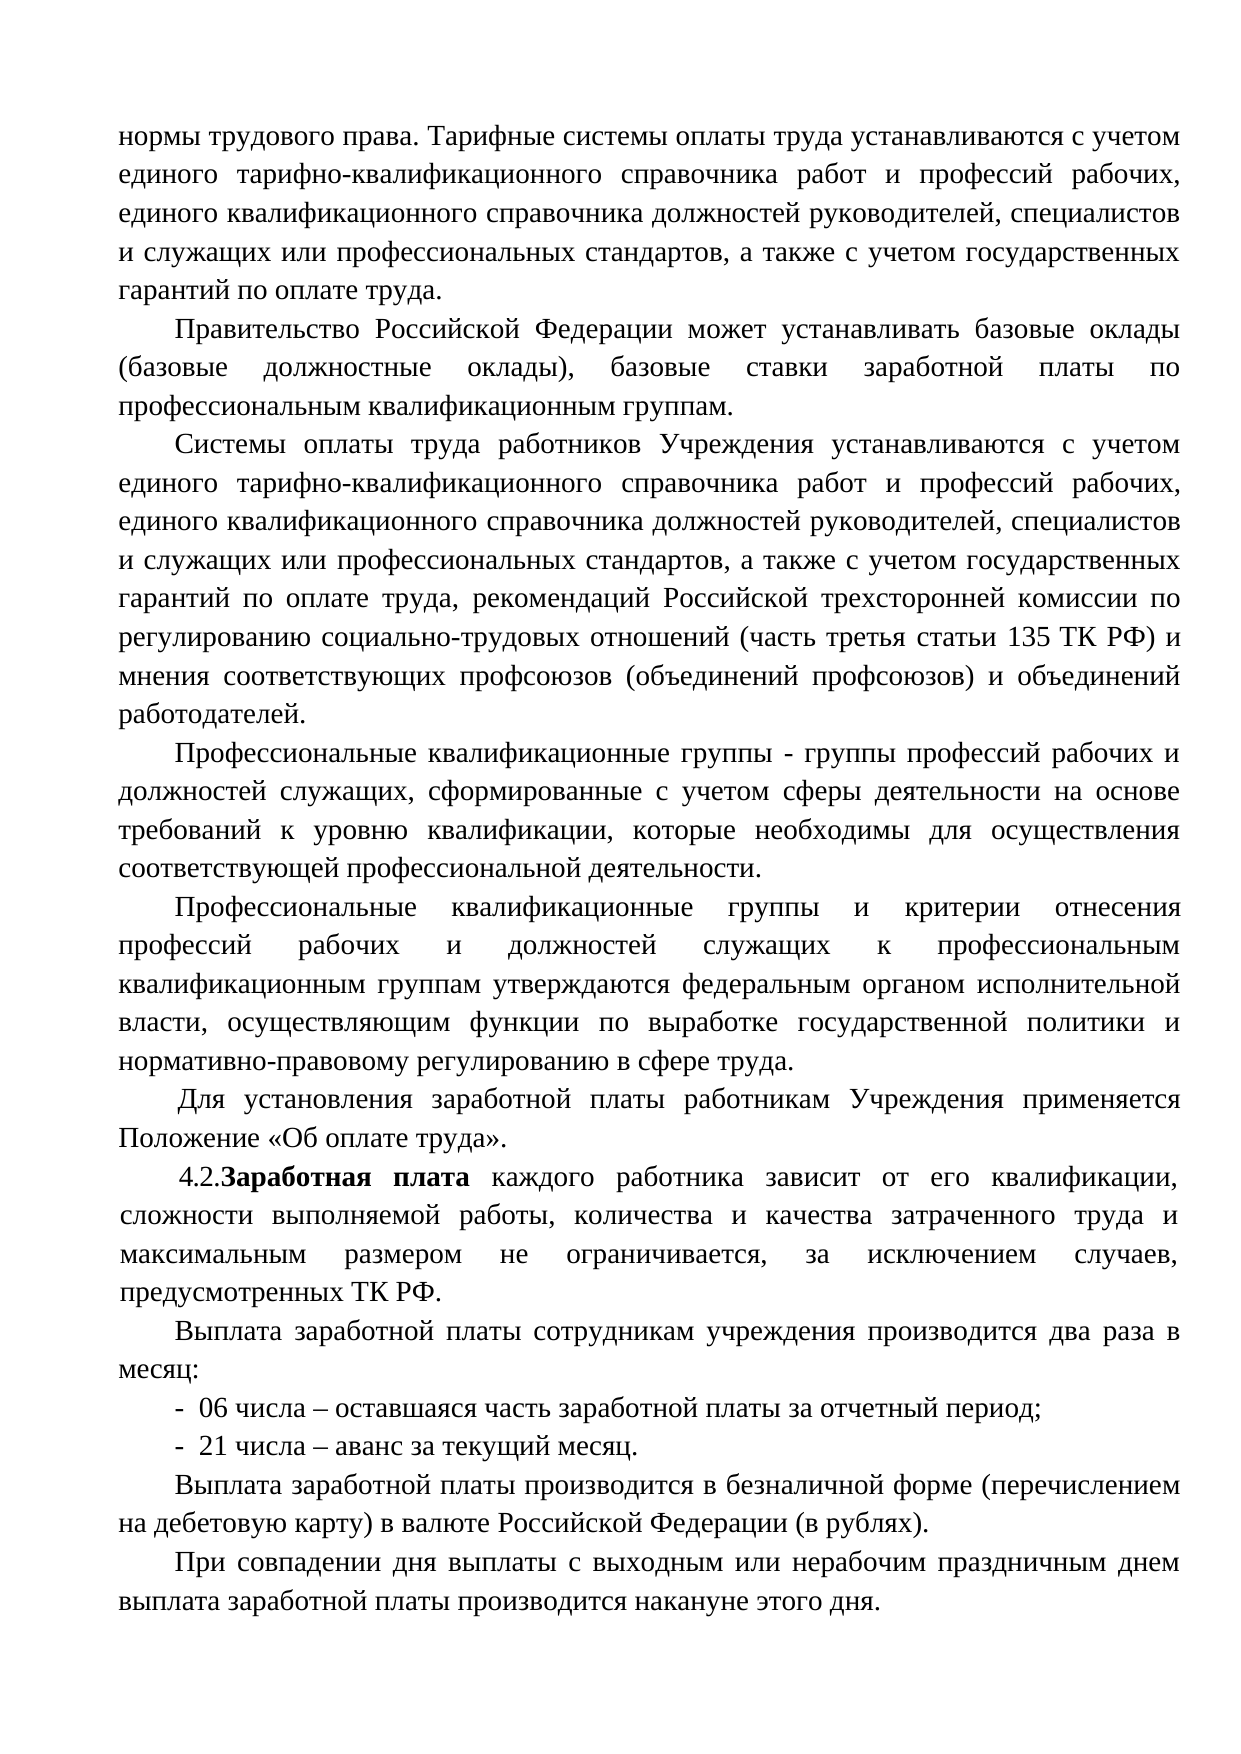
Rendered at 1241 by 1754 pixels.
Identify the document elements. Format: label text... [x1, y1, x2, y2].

text При совпадении дня выплаты с выходным или нерабочим праздничным днем выплата заработной платы производится накануне этого дня. [118, 1544, 1181, 1616]
text Системы оплаты труда работников Учреждения устанавливаются с учетом единого тарифно-квалификационного справочника работ и профессий рабочих, единого квалификационного справочника должностей руководителей, специалистов и служащих или профессиональных стандартов, а также с учетом государственных гарантий по оплате труда, рекомендаций Российской трехсторонней комиссии по регулированию социально-трудовых отношений (часть третья статьи 135 ТК РФ) и мнения соответствующих профсоюзов (объединений профсоюзов) и объединений работодателей. [118, 426, 1181, 730]
text Выплата заработной платы сотрудникам учреждения производится два раза в месяц: [118, 1313, 1181, 1385]
text Профессиональные квалификационные группы - группы профессий рабочих и должностей служащих, сформированные с учетом сферы деятельности на основе требований к уровню квалификации, которые необходимы для осуществления соответствующей профессиональной деятельности. [118, 735, 1181, 884]
text 4.2.Заработная плата каждого работника зависит от его квалификации, сложности выполняемой работы, количества и качества затраченного труда и максимальным размером не ограничивается, за исключением случаев, предусмотренных ТК РФ. [119, 1159, 1179, 1308]
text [118, 118, 1181, 306]
text - 21 числа – аванс за текущий месяц. [118, 1428, 1181, 1462]
text - 06 числа – оставшаяся часть заработной платы за отчетный период; [118, 1390, 1181, 1423]
text Для установления заработной платы работникам Учреждения применяется Положение «Об оплате труда». [118, 1082, 1181, 1154]
text Правительство Российской Федерации может устанавливать базовые оклады (базовые должностные оклады), базовые ставки заработной платы по профессиональным квалификационным группам. [118, 311, 1181, 421]
text Профессиональные квалификационные группы и критерии отнесения профессий рабочих и должностей служащих к профессиональным квалификационным группам утверждаются федеральным органом исполнительной власти, осуществляющим функции по выработке государственной политики и нормативно-правовому регулированию в сфере труда. [118, 889, 1181, 1077]
text Выплата заработной платы производится в безналичной форме (перечислением на дебетовую карту) в валюте Российской Федерации (в рублях). [118, 1467, 1181, 1539]
